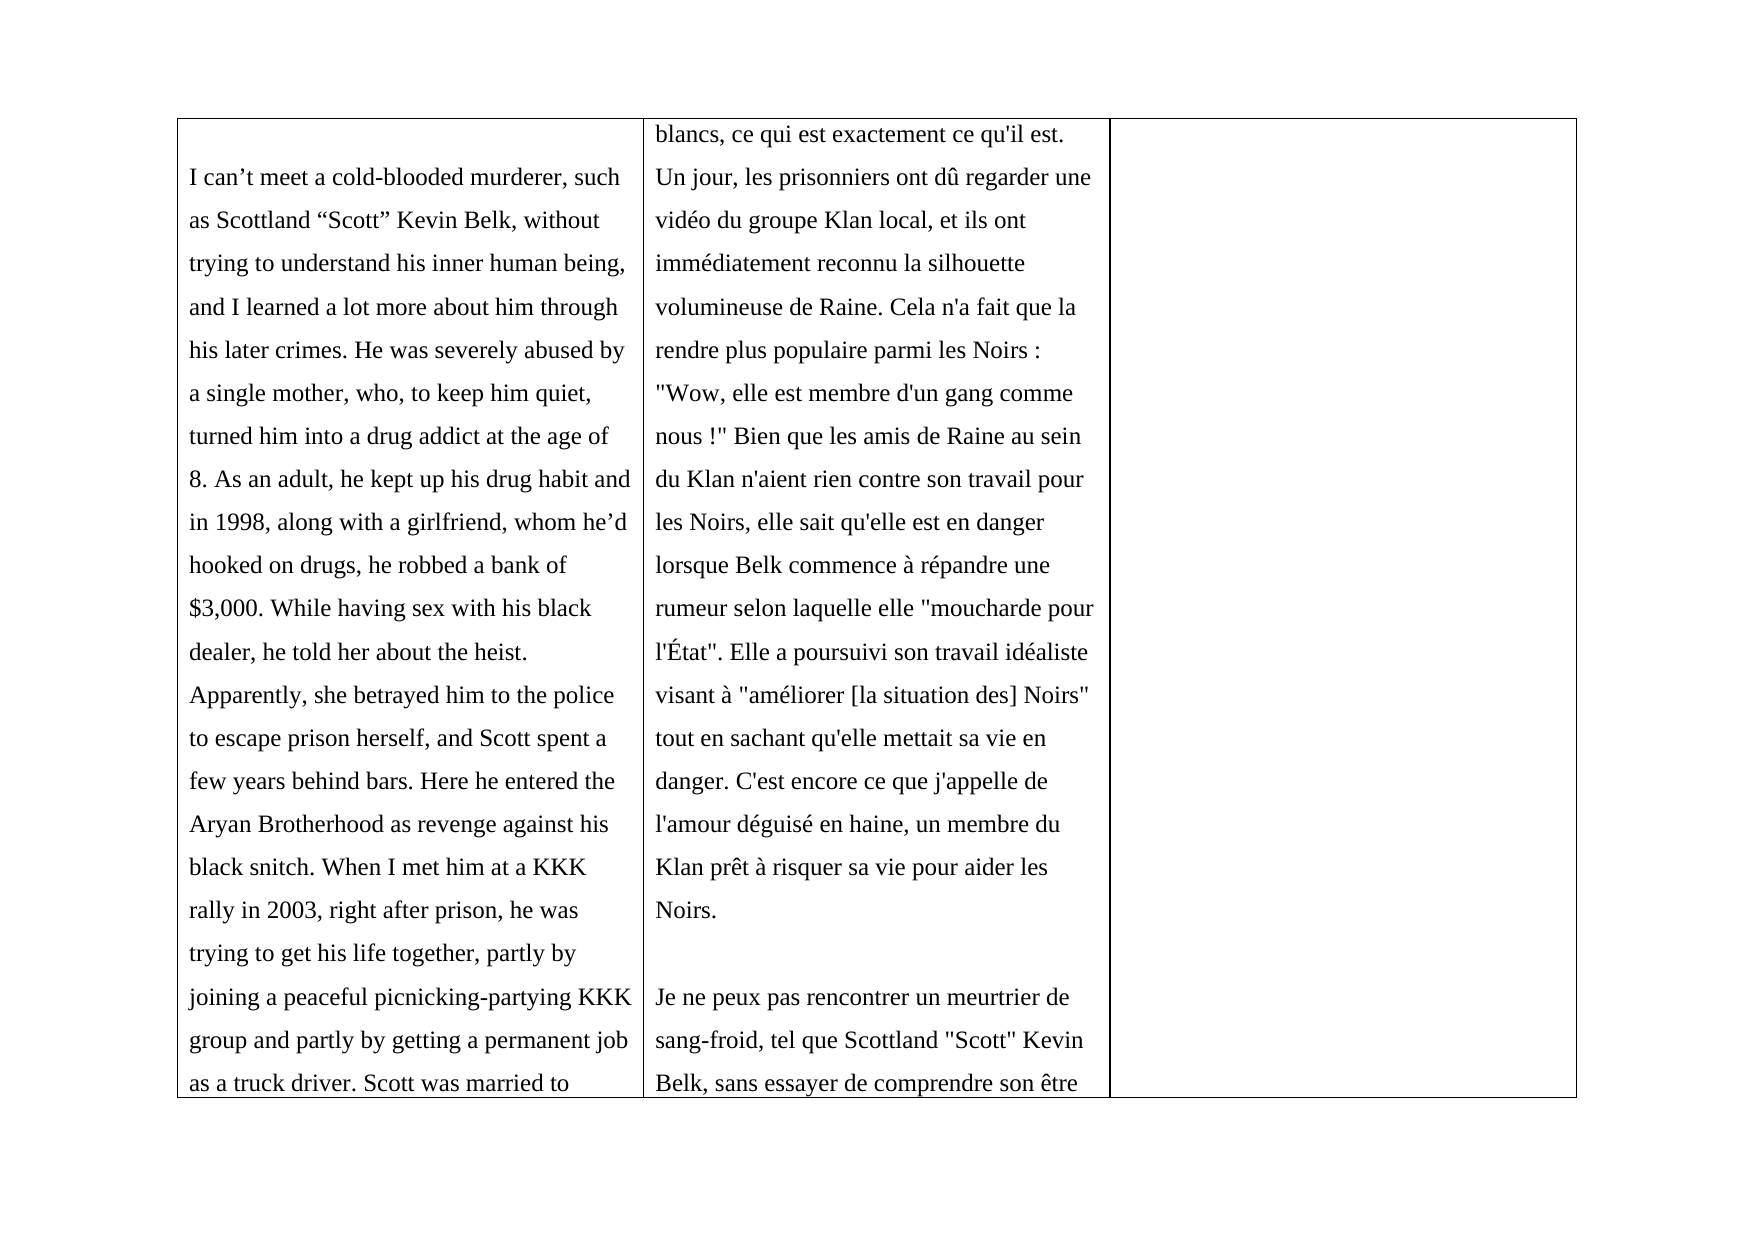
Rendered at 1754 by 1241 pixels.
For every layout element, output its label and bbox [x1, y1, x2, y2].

table_header [1111, 119, 1576, 1097]
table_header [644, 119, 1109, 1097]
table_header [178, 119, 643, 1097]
